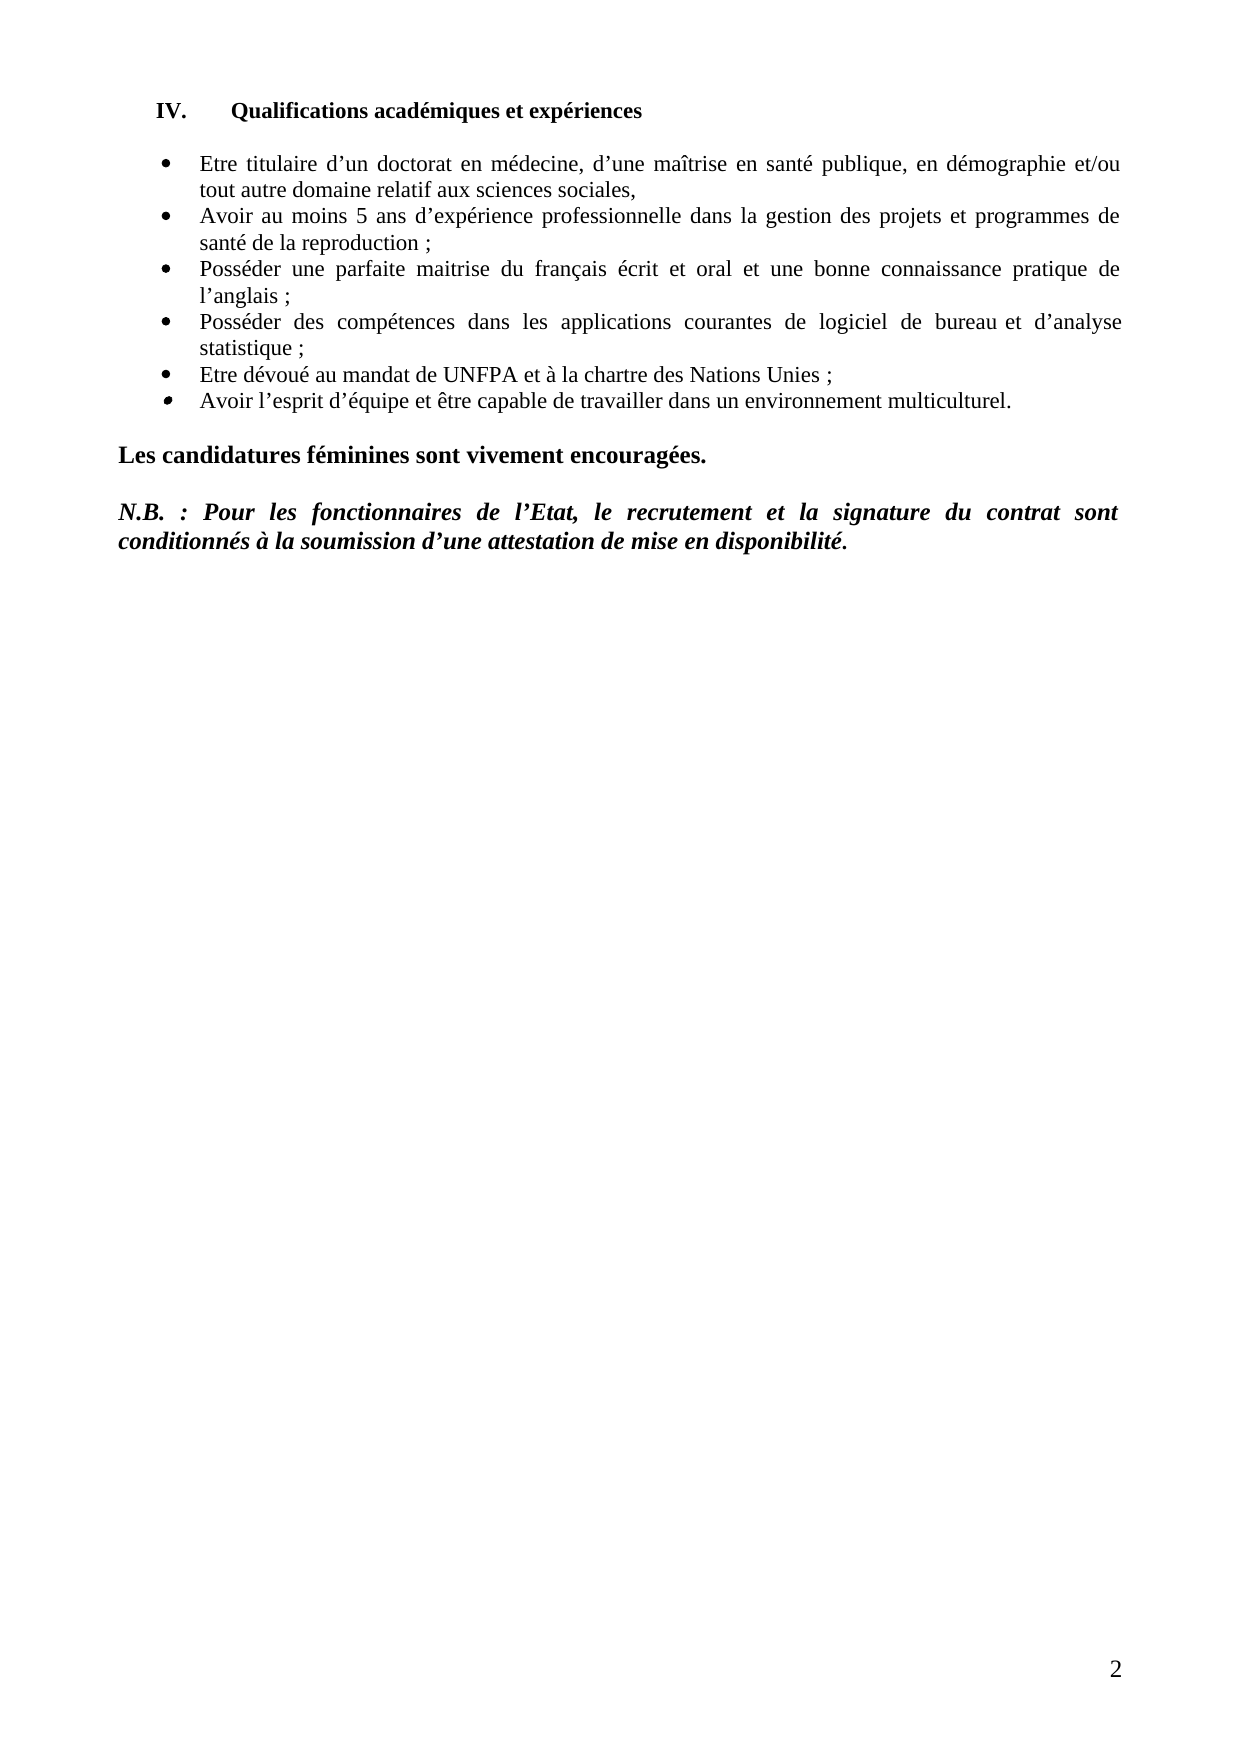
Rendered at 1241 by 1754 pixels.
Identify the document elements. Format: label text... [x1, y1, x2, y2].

list N.B. : Pour les fonctionnaires de l’Etat, le recrutement et la signature du contrat sont conditionnés à la soumission d’une attestation de mise en disponibilité. [118, 497, 1122, 555]
list Etre titulaire d’un doctorat en médecine, d’une maîtrise en santé publique, en démographie et/ou tout autre domaine relatif aux sciences sociales, [162, 150, 1122, 203]
list Posséder une parfaite maitrise du français écrit et oral et une bonne connaissance pratique de l’anglais ; [162, 255, 1122, 308]
list Etre dévoué au mandat de UNFPA et à la chartre des Nations Unies ; [162, 361, 1122, 387]
list Les candidatures féminines sont vivement encouragées. [118, 440, 1122, 468]
list Avoir l’esprit d’équipe et être capable de travailler dans un environnement multiculturel. [162, 387, 1122, 413]
list Avoir au moins 5 ans d’expérience professionnelle dans la gestion des projets et programmes de santé de la reproduction ; [162, 203, 1122, 255]
list Qualifications académiques et expériences [156, 97, 1122, 123]
list Posséder des compétences dans les applications courantes de logiciel de bureau et d’analyse statistique ; [162, 308, 1122, 361]
